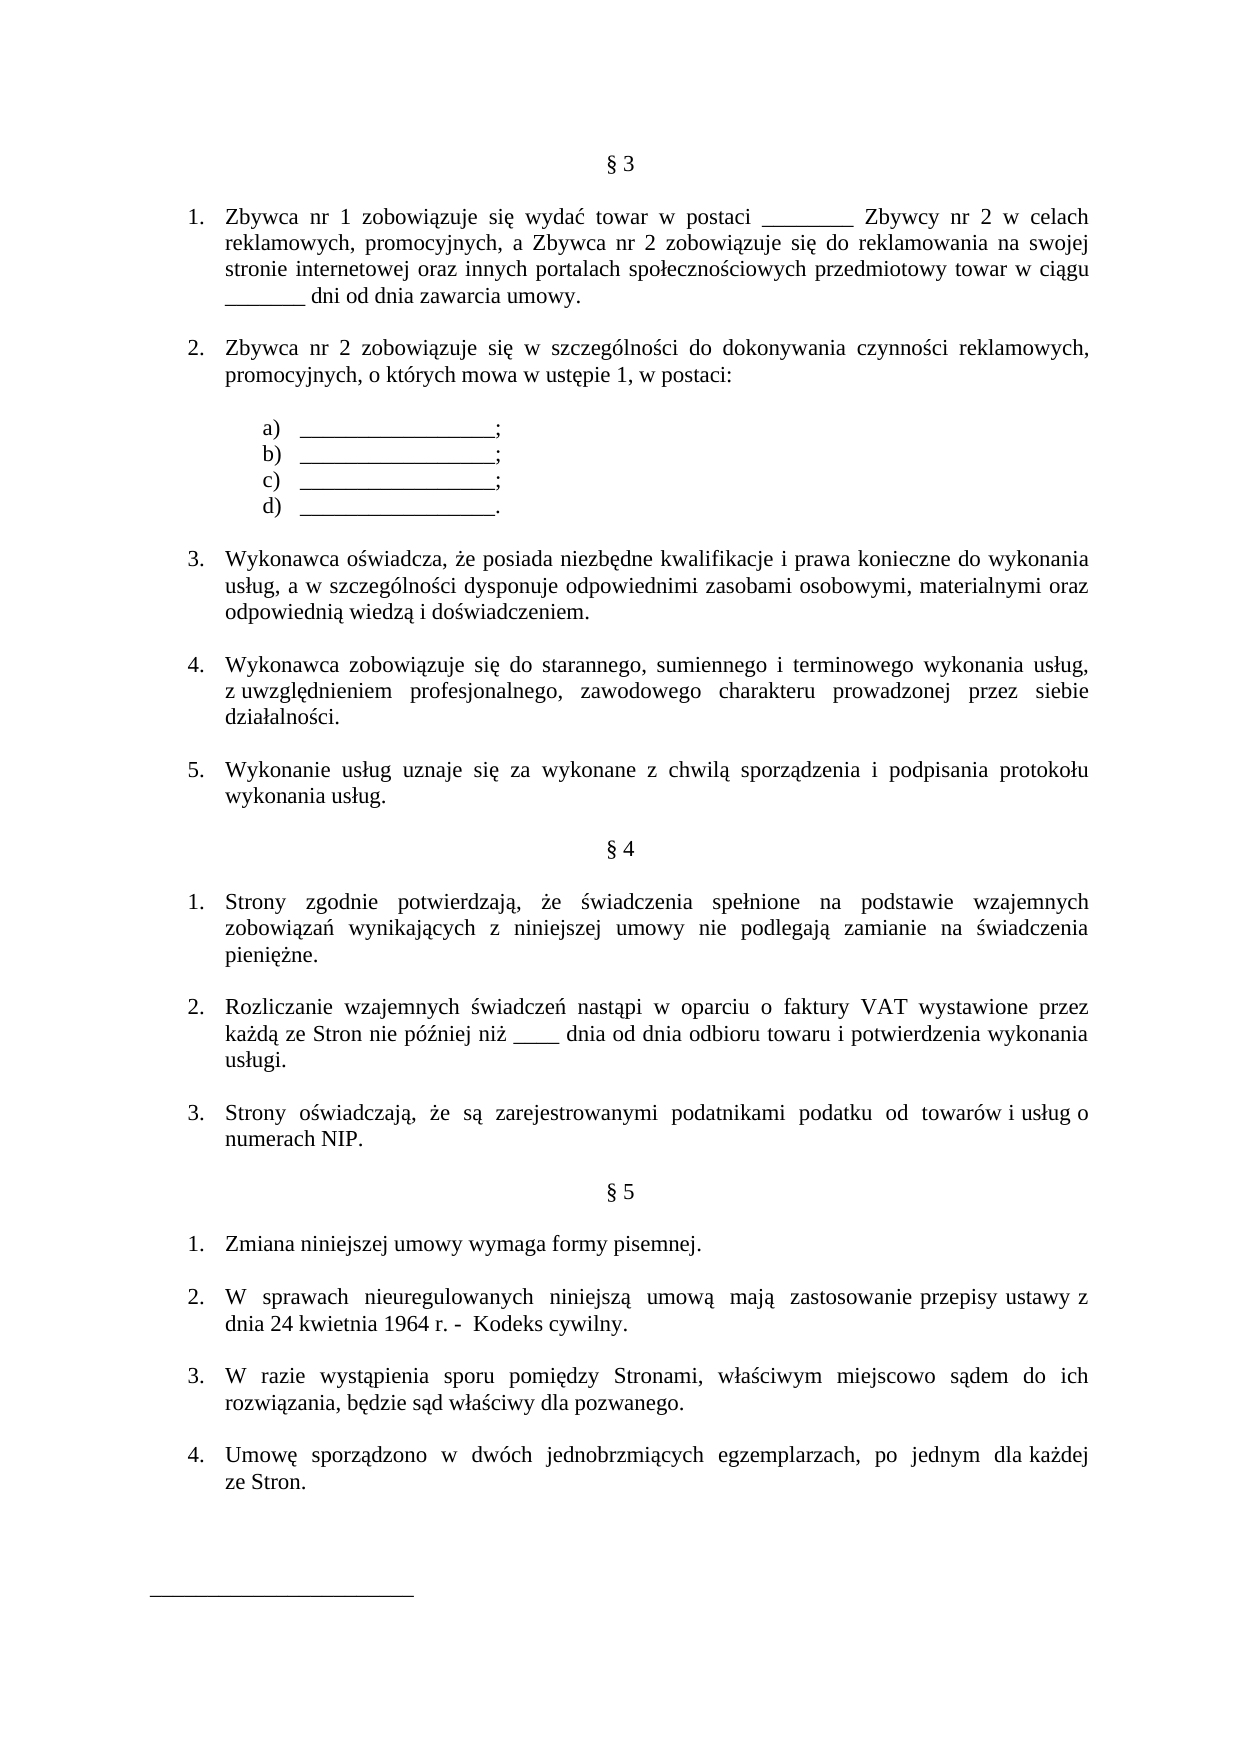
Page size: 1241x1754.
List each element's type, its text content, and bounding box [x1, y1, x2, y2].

list Zmiana niniejszej umowy wymaga formy pisemnej. [187, 1231, 1090, 1257]
list Strony zgodnie potwierdzają, że świadczenia spełnione na podstawie wzajemnych zobowiązań wynikających z niniejszej umowy nie podlegają zamianie na świadczenia pieniężne. [187, 888, 1090, 967]
list Wykonawca oświadcza, że posiada niezbędne kwalifikacje i prawa konieczne do wykonania usług, a w szczególności dysponuje odpowiednimi zasobami osobowymi, materialnymi oraz odpowiednią wiedzą i doświadczeniem. [187, 545, 1090, 624]
text § 5 [150, 1178, 1090, 1204]
list W sprawach nieuregulowanych niniejszą umową mają zastosowanie przepisy ustawy z dnia 24 kwietnia 1964 r. - Kodeks cywilny. [187, 1283, 1090, 1336]
list _________________; [262, 413, 1090, 440]
list Zbywca nr 1 zobowiązuje się wydać towar w postaci ________ Zbywcy nr 2 w celach reklamowych, promocyjnych, a Zbywca nr 2 zobowiązuje się do reklamowania na swojej stronie internetowej oraz innych portalach społecznościowych przedmiotowy towar w ciągu _______ dni od dnia zawarcia umowy. [187, 203, 1090, 308]
text _______________________ [150, 1573, 1090, 1599]
list _________________. [262, 493, 1090, 519]
text § 4 [150, 835, 1090, 862]
list Umowę sporządzono w dwóch jednobrzmiących egzemplarzach, po jednym dla każdej ze Stron. [187, 1441, 1090, 1494]
list _________________; [262, 440, 1090, 466]
list Strony oświadczają, że są zarejestrowanymi podatnikami podatku od towarów i usług o numerach NIP. [187, 1099, 1090, 1151]
list _________________; [262, 466, 1090, 493]
text § 3 [150, 150, 1090, 176]
list Rozliczanie wzajemnych świadczeń nastąpi w oparciu o faktury VAT wystawione przez każdą ze Stron nie później niż ____ dnia od dnia odbioru towaru i potwierdzenia wykonania usługi. [187, 993, 1090, 1072]
list Wykonawca zobowiązuje się do starannego, sumiennego i terminowego wykonania usług, z uwzględnieniem profesjonalnego, zawodowego charakteru prowadzonej przez siebie działalności. [187, 651, 1090, 730]
list Zbywca nr 2 zobowiązuje się w szczególności do dokonywania czynności reklamowych, promocyjnych, o których mowa w ustępie 1, w postaci: [187, 334, 1090, 387]
list Wykonanie usług uznaje się za wykonane z chwilą sporządzenia i podpisania protokołu wykonania usług. [187, 756, 1090, 809]
list W razie wystąpienia sporu pomiędzy Stronami, właściwym miejscowo sądem do ich rozwiązania, będzie sąd właściwy dla pozwanego. [187, 1362, 1090, 1415]
